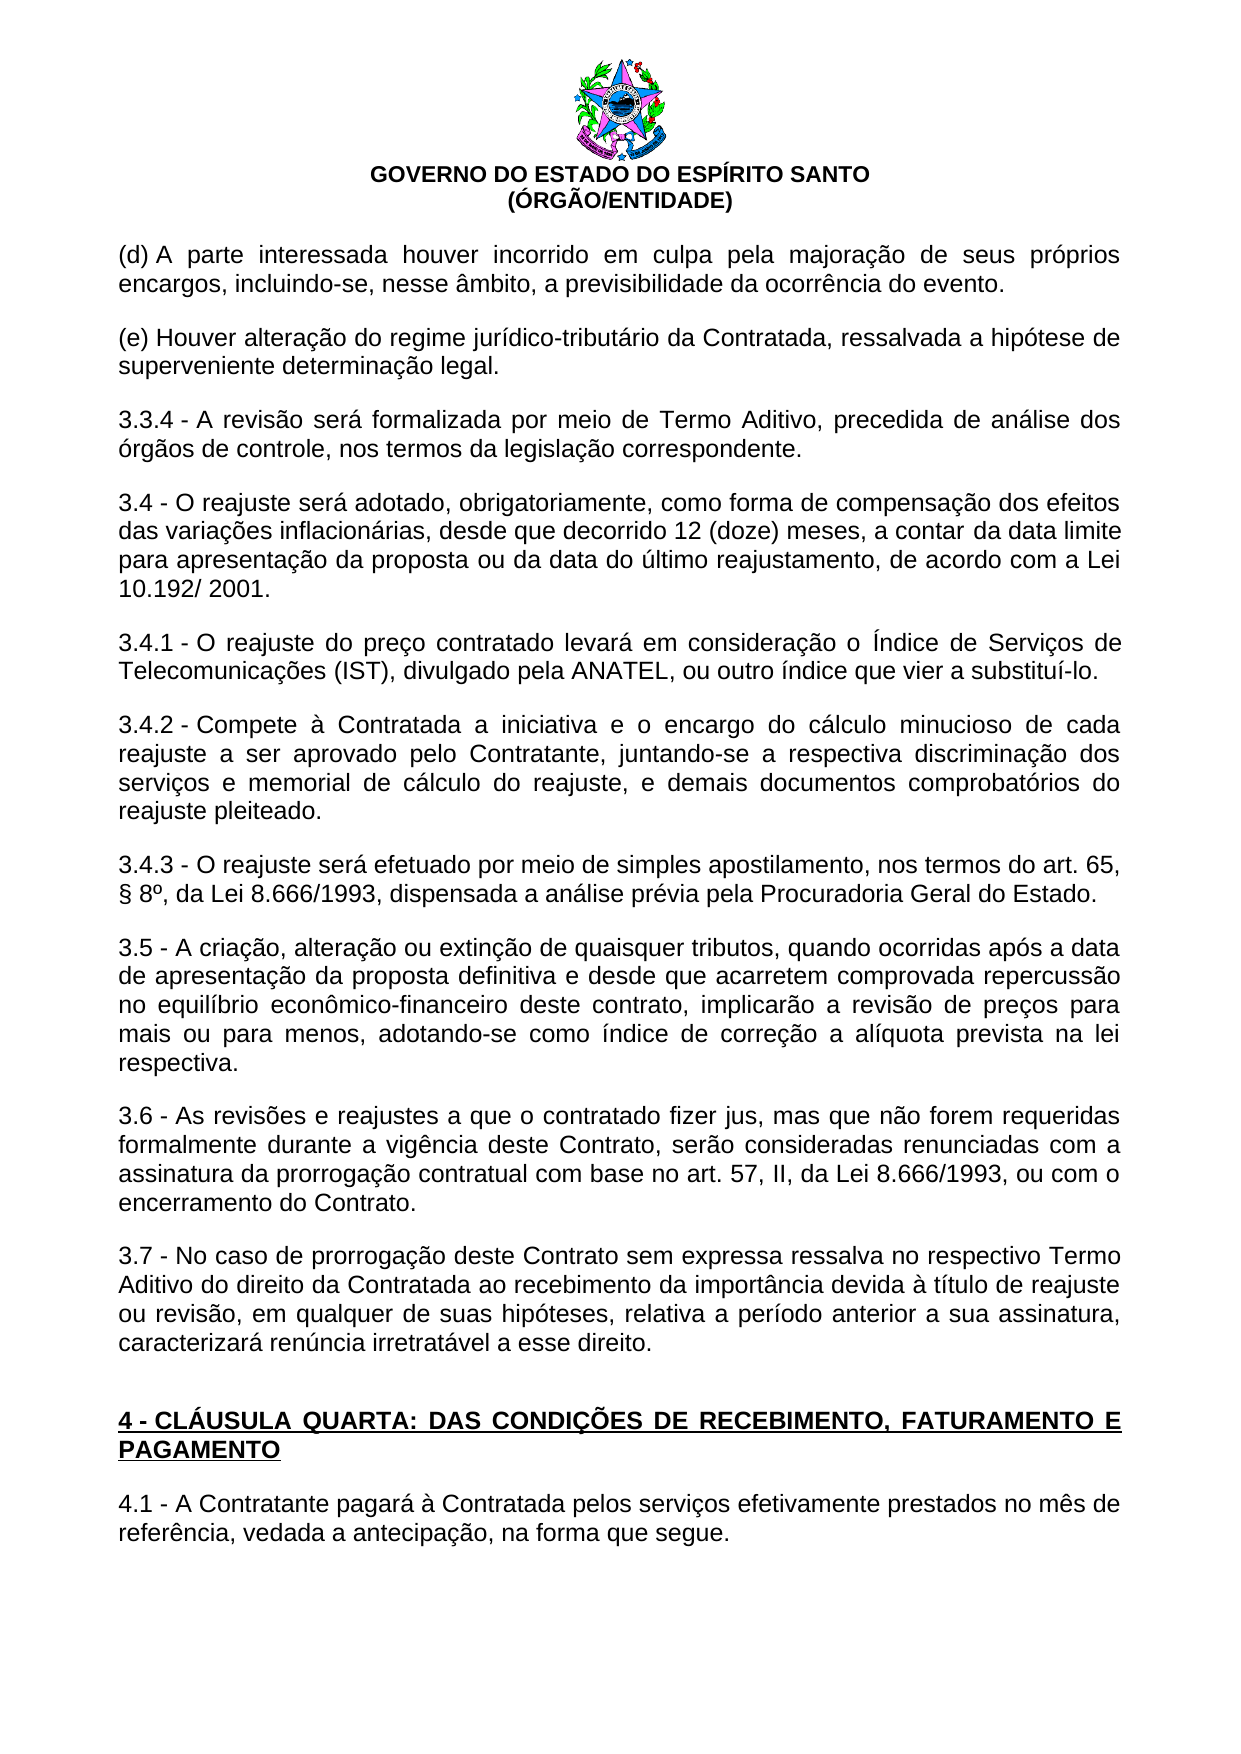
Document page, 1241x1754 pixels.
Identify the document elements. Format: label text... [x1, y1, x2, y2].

text A parte interessada houver incorrido em culpa pela majoração de seus próprios encargos, incluindo-se, nesse âmbito, a previsibilidade da ocorrência do evento. [118, 240, 1122, 297]
text Houver alteração do regime jurídico-tributário da Contratada, ressalvada a hipótese de superveniente determinação legal. [118, 322, 1122, 380]
text A criação, alteração ou extinção de quaisquer tributos, quando ocorridas após a data de apresentação da proposta definitiva e desde que acarretem comprovada repercussão no equilíbrio econômico-financeiro deste contrato, implicarão a revisão de preços para mais ou para menos, adotando-se como índice de correção a alíquota prevista na lei respectiva. [118, 932, 1122, 1076]
text O reajuste do preço contratado levará em consideração o Índice de Serviços de Telecomunicações (IST), divulgado pela ANATEL, ou outro índice que vier a substituí-lo. [118, 627, 1122, 685]
subtitle CLÁUSULA QUARTA: DAS CONDIÇÕES DE RECEBIMENTO, FATURAMENTO E PAGAMENTO [118, 1433, 1122, 1464]
text As revisões e reajustes a que o contratado fizer jus, mas que não forem requeridas formalmente durante a vigência deste Contrato, serão consideradas renunciadas com a assinatura da prorrogação contratual com base no art. 57, II, da Lei 8.666/1993, ou com o encerramento do Contrato. [118, 1101, 1122, 1216]
picture [573, 59, 667, 161]
text O reajuste será efetuado por meio de simples apostilamento, nos termos do art. 65, § 8º, da Lei 8.666/1993, dispensada a análise prévia pela Procuradoria Geral do Estado. [118, 850, 1122, 907]
text Compete à Contratada a iniciativa e o encargo do cálculo minucioso de cada reajuste a ser aprovado pelo Contratante, juntando-se a respectiva discriminação dos serviços e memorial de cálculo do reajuste, e demais documentos comprobatórios do reajuste pleiteado. [118, 710, 1122, 825]
text A Contratante pagará à Contratada pelos serviços efetivamente prestados no mês de referência, vedada a antecipação, na forma que segue. [118, 1489, 1122, 1546]
text O reajuste será adotado, obrigatoriamente, como forma de compensação dos efeitos das variações inflacionárias, desde que decorrido 12 (doze) meses, a contar da data limite para apresentação da proposta ou da data do último reajustamento, de acordo com a Lei 10.192/ 2001. [118, 487, 1122, 602]
subtitle CLÁUSULA QUARTA: DAS CONDIÇÕES DE RECEBIMENTO, FATURAMENTO E PAGAMENTO [118, 1406, 1122, 1431]
text No caso de prorrogação deste Contrato sem expressa ressalva no respectivo Termo Aditivo do direito da Contratada ao recebimento da importância devida à título de reajuste ou revisão, em qualquer de suas hipóteses, relativa a período anterior a sua assinatura, caracterizará renúncia irretratável a esse direito. [118, 1241, 1122, 1356]
text A revisão será formalizada por meio de Termo Aditivo, precedida de análise dos órgãos de controle, nos termos da legislação correspondente. [118, 405, 1122, 462]
